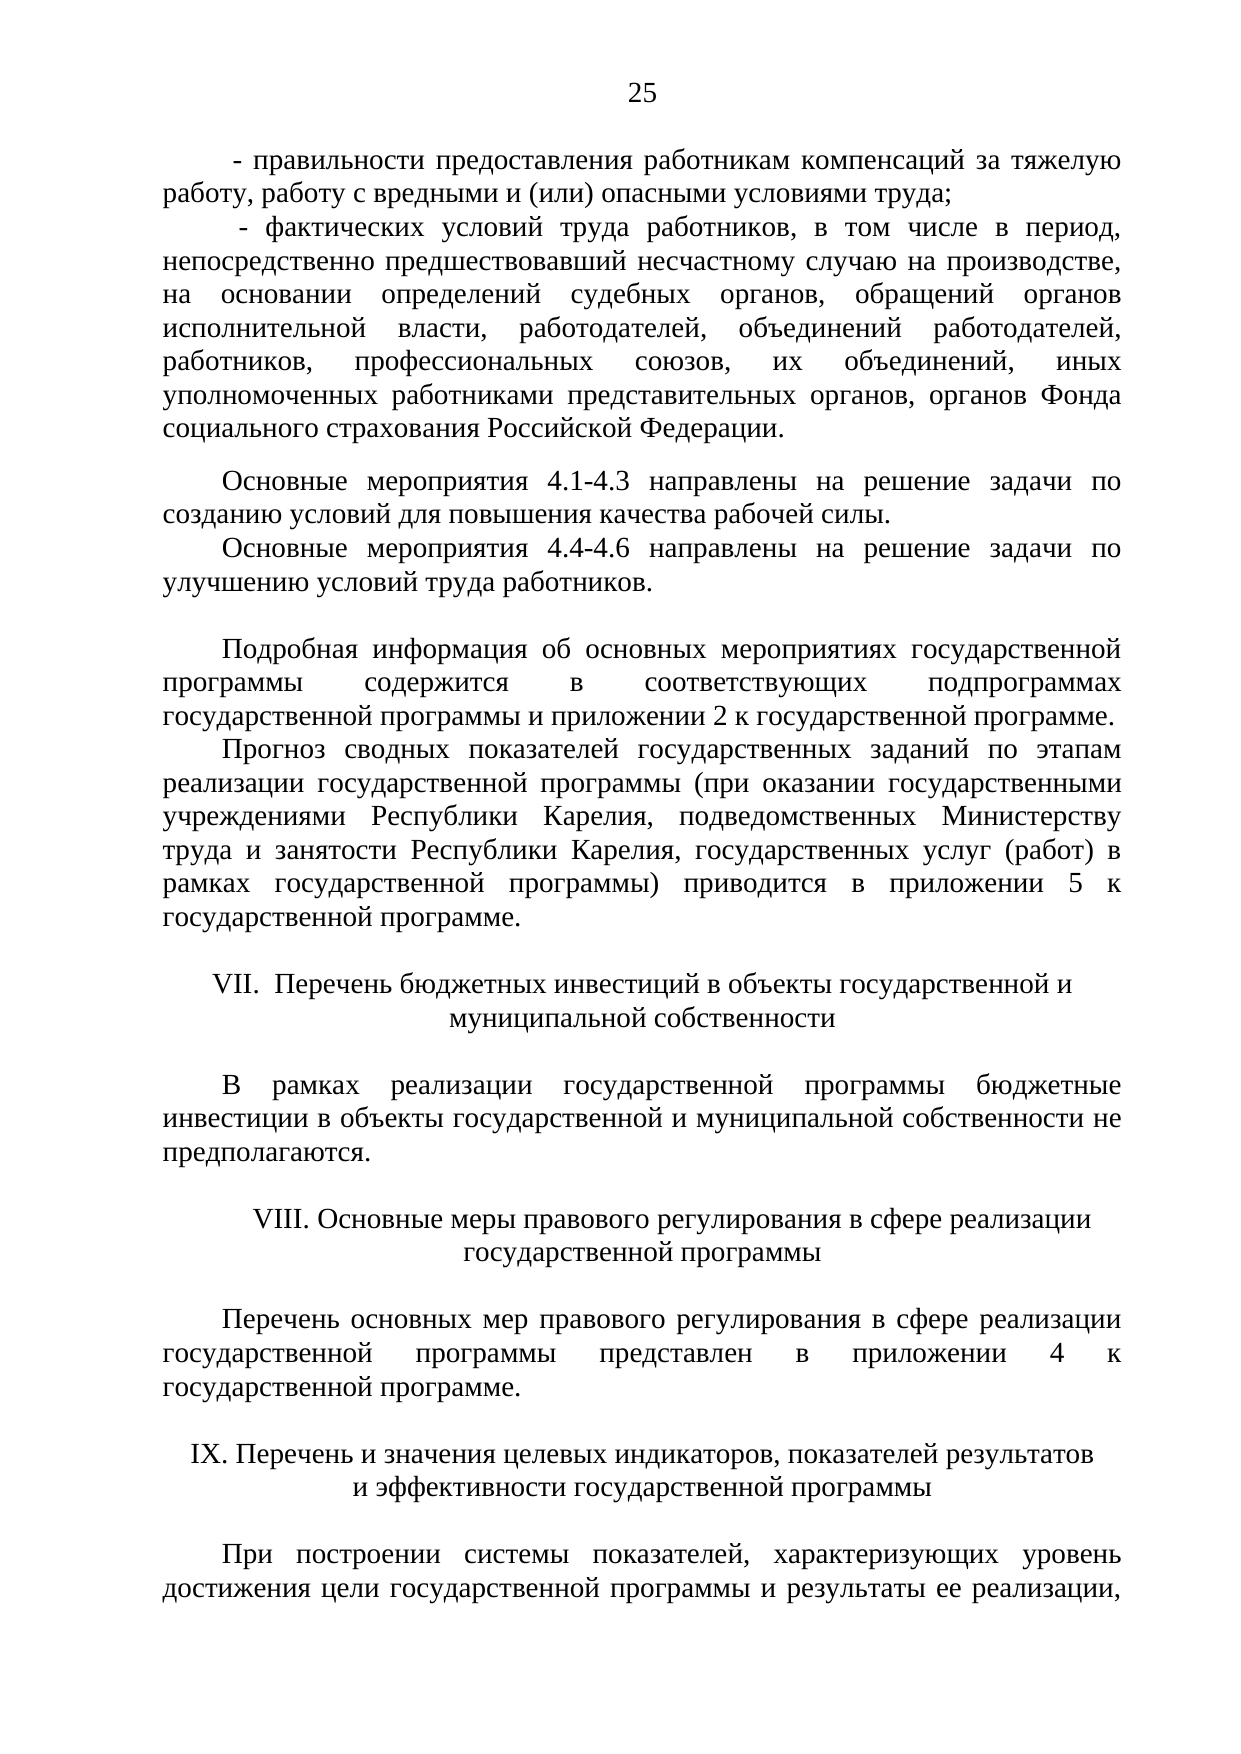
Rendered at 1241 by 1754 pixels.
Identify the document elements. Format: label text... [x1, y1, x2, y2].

text Прогноз сводных показателей государственных заданий по этапам реализации государственной программы (при оказании государственными учреждениями Республики Карелия, подведомственных Министерству труда и занятости Республики Карелия, государственных услуг (работ) в рамках государственной программы) приводится в приложении 5 к государственной программе. [162, 731, 1122, 933]
text IХ. Перечень и значения целевых индикаторов, показателей результатов [162, 1436, 1122, 1469]
text - фактических условий труда работников, в том числе в период, непосредственно предшествовавший несчастному случаю на производстве, на основании определений судебных органов, обращений органов исполнительной власти, работодателей, объединений работодателей, работников, профессиональных союзов, их объединений, иных уполномоченных работниками представительных органов, органов Фонда социального страхования Российской Федерации. [162, 209, 1122, 444]
text Основные мероприятия 4.4-4.6 направлены на решение задачи по улучшению условий труда работников. [162, 530, 1122, 597]
text Основные мероприятия 4.1-4.3 направлены на решение задачи по созданию условий для повышения качества рабочей силы. [162, 463, 1122, 530]
text Перечень основных мер правового регулирования в сфере реализации государственной программы представлен в приложении 4 к государственной программе. [162, 1302, 1122, 1402]
text VII. Перечень бюджетных инвестиций в объекты государственной и муниципальной собственности [162, 966, 1122, 1033]
text - правильности предоставления работникам компенсаций за тяжелую работу, работу с вредными и (или) опасными условиями труда; [162, 142, 1122, 209]
text и эффективности государственной программы [162, 1469, 1122, 1503]
text Подробная информация об основных мероприятиях государственной программы содержится в соответствующих подпрограммах государственной программы и приложении 2 к государственной программе. [162, 631, 1122, 731]
text В рамках реализации государственной программы бюджетные инвестиции в объекты государственной и муниципальной собственности не предполагаются. [162, 1067, 1122, 1167]
text VIII. Основные меры правового регулирования в сфере реализации государственной программы [162, 1201, 1122, 1268]
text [162, 1536, 1122, 1603]
